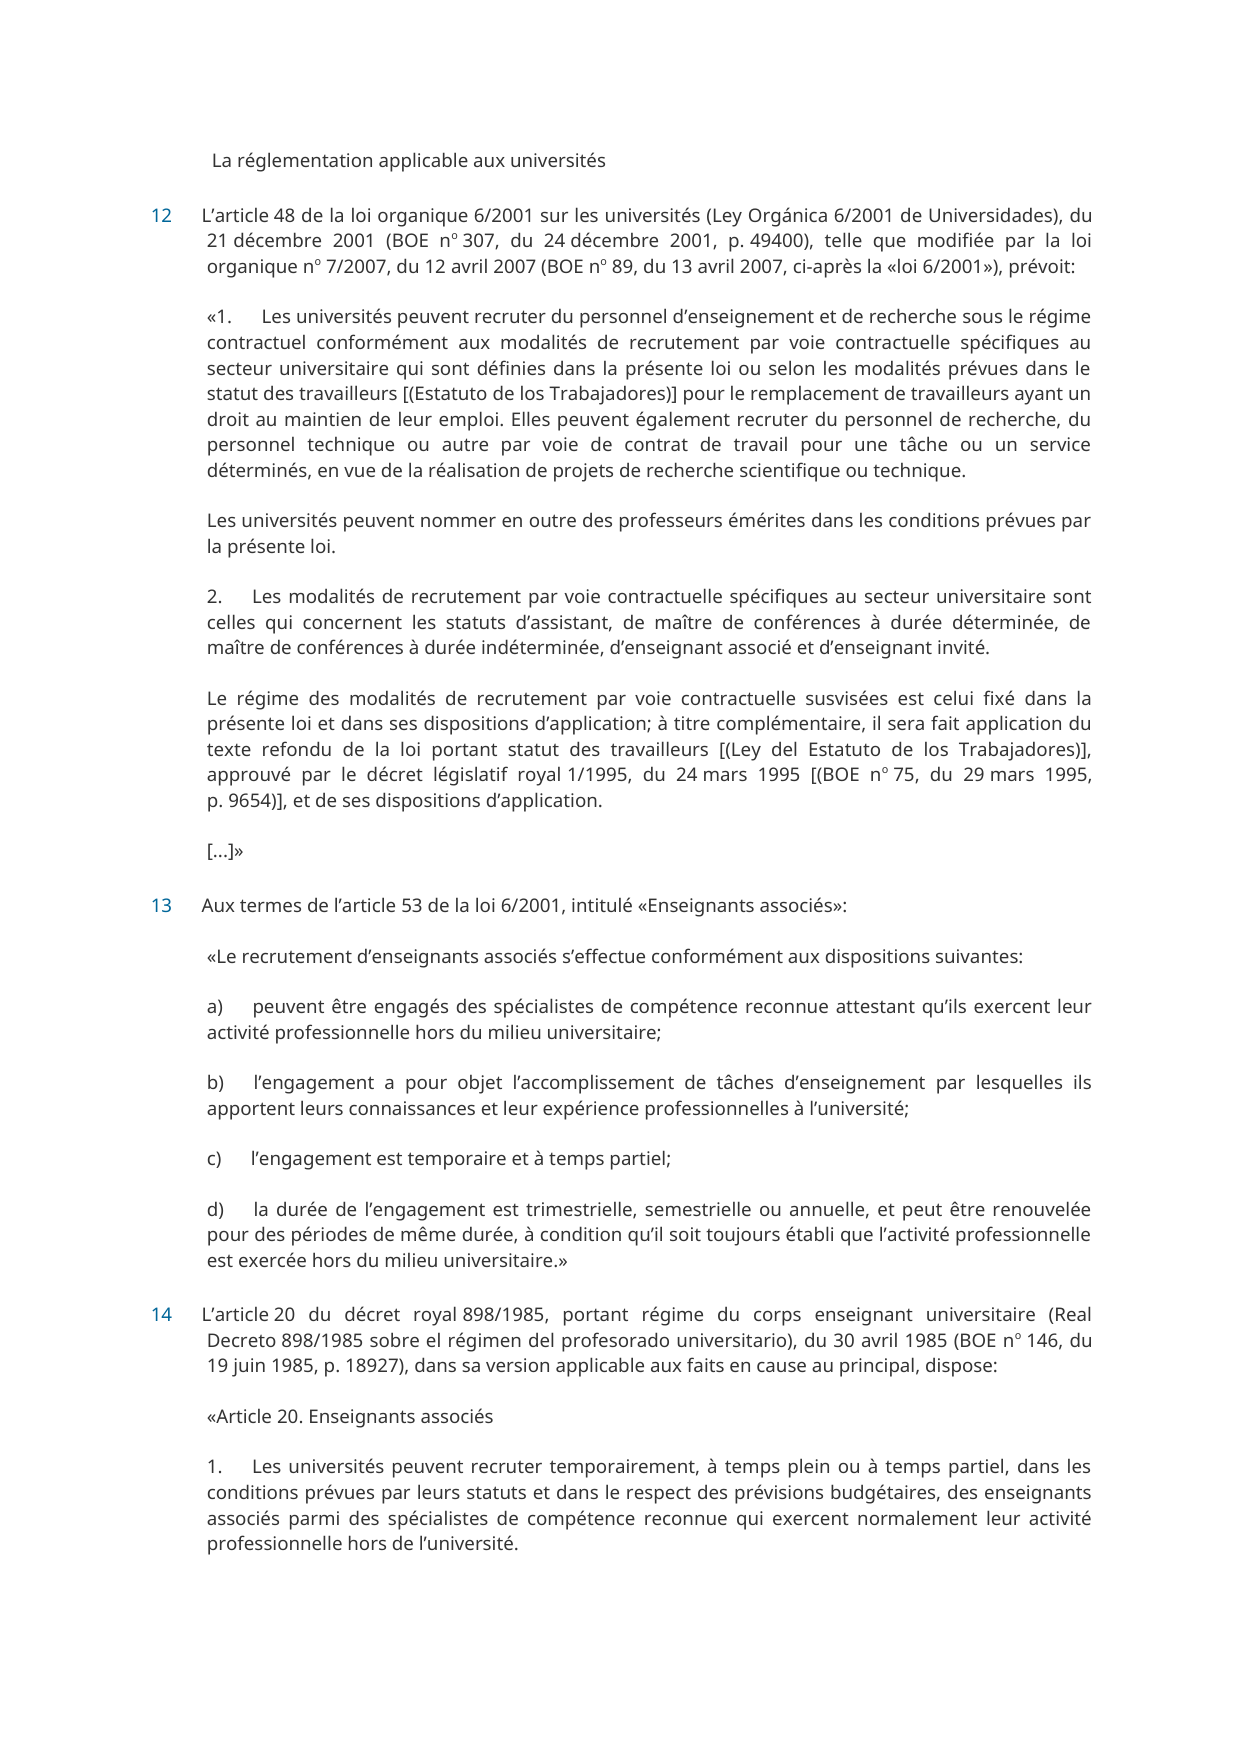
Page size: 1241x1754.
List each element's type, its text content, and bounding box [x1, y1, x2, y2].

text «Le recrutement d’enseignants associés s’effectue conformément aux dispositions suivantes: [207, 943, 1093, 968]
text b) l’engagement a pour objet l’accomplissement de tâches d’enseignement par lesquelles ils apportent leurs connaissances et leur expérience professionnelles à l’université; [207, 1069, 1093, 1121]
text 13 Aux termes de l’article 53 de la loi 6/2001, intitulé «Enseignants associés»: [151, 892, 1093, 918]
text 12 L’article 48 de la loi organique 6/2001 sur les universités (Ley Orgánica 6/2001 de Universidades), du 21 décembre 2001 (BOE no 307, du 24 décembre 2001, p. 49400), telle que modifiée par la loi organique no 7/2007, du 12 avril 2007 (BOE no 89, du 13 avril 2007, ci-après la «loi 6/2001»), prévoit: [151, 202, 1093, 279]
text c) l’engagement est temporaire et à temps partiel; [207, 1146, 1093, 1171]
text 14 L’article 20 du décret royal 898/1985, portant régime du corps enseignant universitaire (Real Decreto 898/1985 sobre el régimen del profesorado universitario), du 30 avril 1985 (BOE no 146, du 19 juin 1985, p. 18927), dans sa version applicable aux faits en cause au principal, dispose: [151, 1302, 1093, 1378]
text Le régime des modalités de recrutement par voie contractuelle susvisées est celui fixé dans la présente loi et dans ses dispositions d’application; à titre complémentaire, il sera fait application du texte refondu de la loi portant statut des travailleurs [(Ley del Estatuto de los Trabajadores)], approuvé par le décret législatif royal 1/1995, du 24 mars 1995 [(BOE no 75, du 29 mars 1995, p. 9654)], et de ses dispositions d’application. [207, 685, 1093, 813]
text 1. Les universités peuvent recruter temporairement, à temps plein ou à temps partiel, dans les conditions prévues par leurs statuts et dans le respect des prévisions budgétaires, des enseignants associés parmi des spécialistes de compétence reconnue qui exercent normalement leur activité professionnelle hors de l’université. [207, 1454, 1093, 1556]
text «Article 20. Enseignants associés [207, 1403, 1093, 1429]
text 2. Les modalités de recrutement par voie contractuelle spécifiques au secteur universitaire sont celles qui concernent les statuts d’assistant, de maître de conférences à durée déterminée, de maître de conférences à durée indéterminée, d’enseignant associé et d’enseignant invité. [207, 583, 1093, 660]
text a) peuvent être engagés des spécialistes de compétence reconnue attestant qu’ils exercent leur activité professionnelle hors du milieu universitaire; [207, 993, 1093, 1044]
text d) la durée de l’engagement est trimestrielle, semestrielle ou annuelle, et peut être renouvelée pour des périodes de même durée, à condition qu’il soit toujours établi que l’activité professionnelle est exercée hors du milieu universitaire.» [207, 1196, 1093, 1273]
text La réglementation applicable aux universités [207, 148, 1093, 173]
text «1. Les universités peuvent recruter du personnel d’enseignement et de recherche sous le régime contractuel conformément aux modalités de recrutement par voie contractuelle spécifiques au secteur universitaire qui sont définies dans la présente loi ou selon les modalités prévues dans le statut des travailleurs [(Estatuto de los Trabajadores)] pour le remplacement de travailleurs ayant un droit au maintien de leur emploi. Elles peuvent également recruter du personnel de recherche, du personnel technique ou autre par voie de contrat de travail pour une tâche ou un service déterminés, en vue de la réalisation de projets de recherche scientifique ou technique. [207, 304, 1093, 482]
text [...]» [207, 838, 1093, 863]
text Les universités peuvent nommer en outre des professeurs émérites dans les conditions prévues par la présente loi. [207, 507, 1093, 558]
